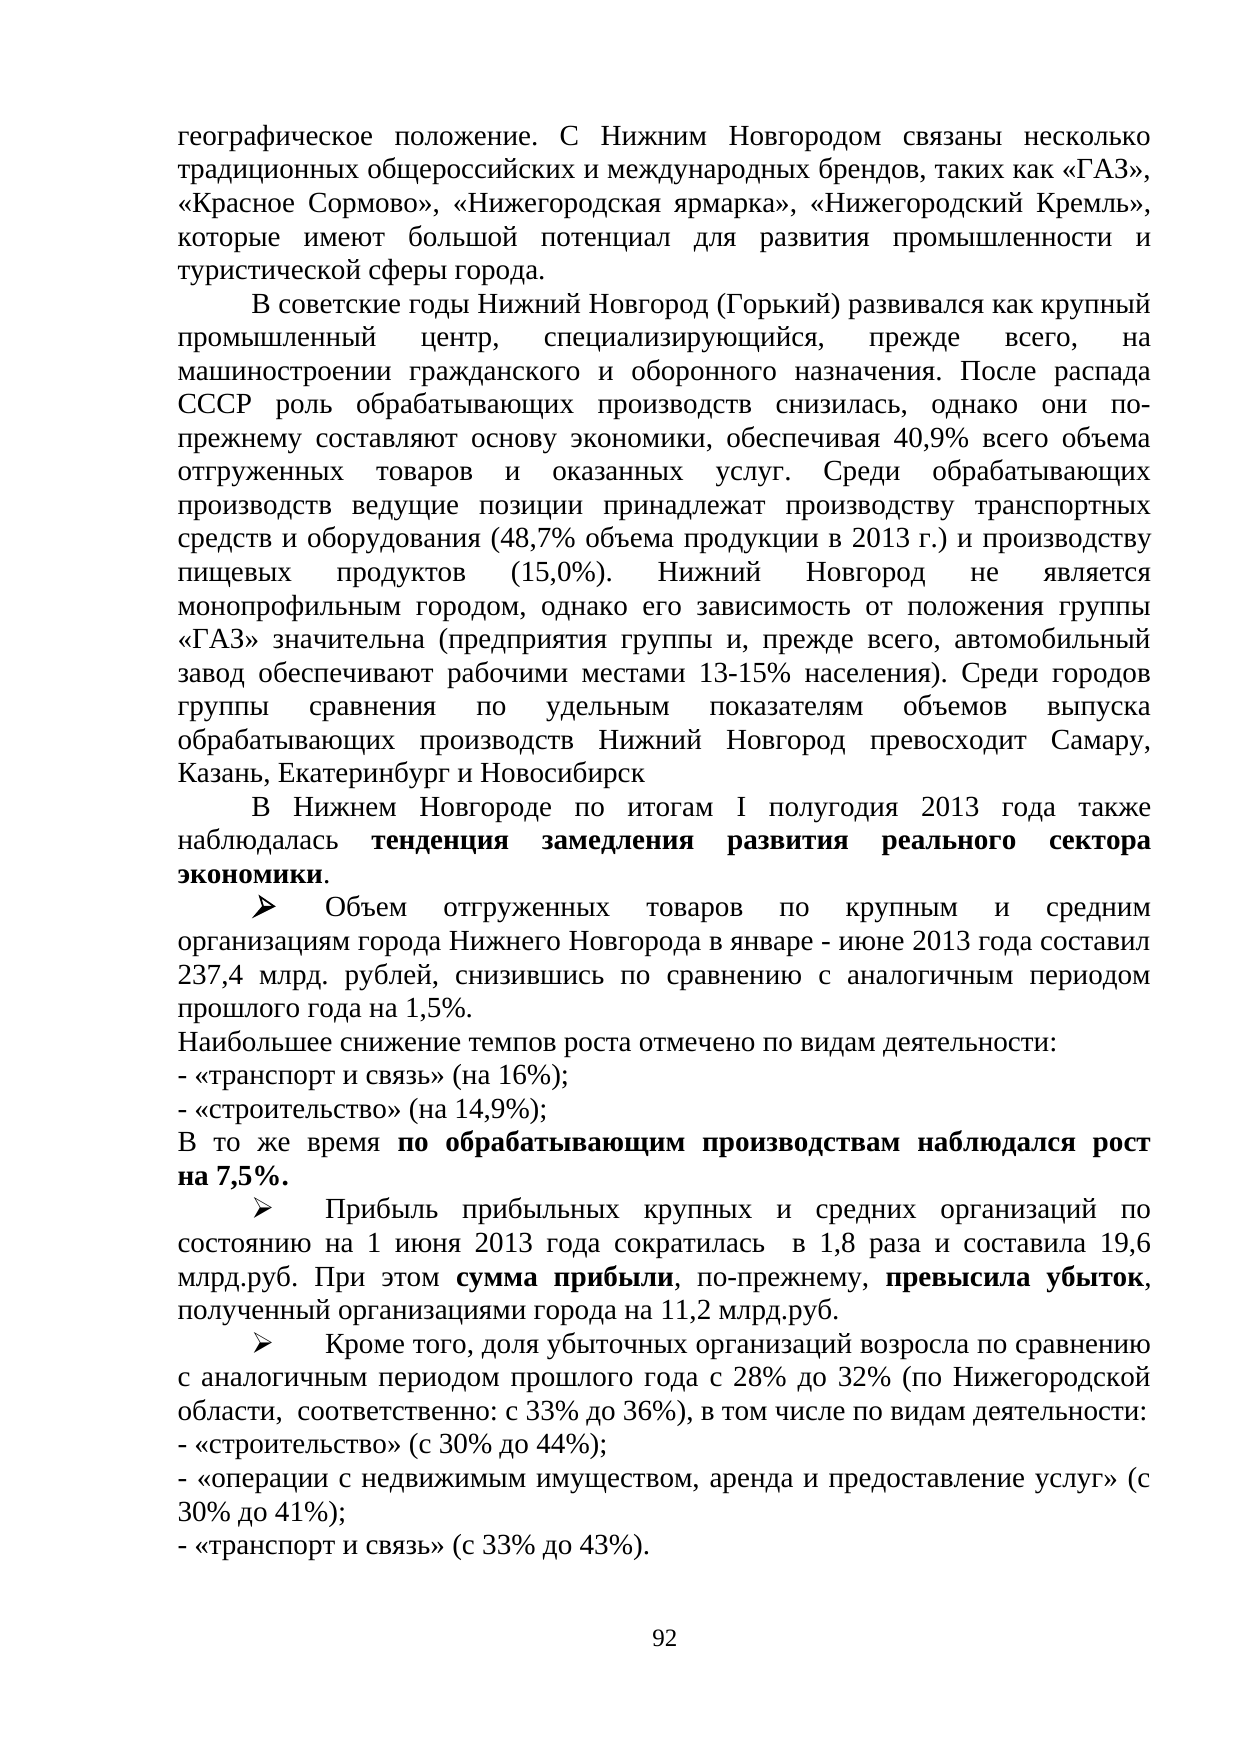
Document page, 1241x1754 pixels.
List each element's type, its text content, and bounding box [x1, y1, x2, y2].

text - «операции с недвижимым имуществом, аренда и предоставление услуг» (с 30% до 41%); [177, 1460, 1152, 1527]
text В Нижнем Новгороде по итогам I полугодия 2013 года также наблюдалась тенденция замедления развития реального сектора экономики. [177, 789, 1152, 889]
text - «транспорт и связь» (с 33% до 43%). [177, 1527, 1152, 1561]
text В советские годы Нижний Новгород (Горький) развивался как крупный промышленный центр, специализирующийся, прежде всего, на машиностроении гражданского и оборонного назначения. После распада СССР роль обрабатывающих производств снизилась, однако они по-прежнему составляют основу экономики, обеспечивая 40,9% всего объема отгруженных товаров и оказанных услуг. Среди обрабатывающих производств ведущие позиции принадлежат производству транспортных средств и оборудования (48,7% объема продукции в 2013 г.) и производству пищевых продуктов (15,0%). Нижний Новгород не является монопрофильным городом, однако его зависимость от положения группы «ГАЗ» значительна (предприятия группы и, прежде всего, автомобильный завод обеспечивают рабочими местами 13-15% населения). Среди городов группы сравнения по удельным показателям объемов выпуска обрабатывающих производств Нижний Новгород превосходит Самару, Казань, Екатеринбург и Новосибирск [177, 286, 1152, 789]
list Прибыль прибыльных крупных и средних организаций по состоянию на 1 июня 2013 года сократилась в 1,8 раза и составила 19,6 млрд.руб. При этом сумма прибыли, по-прежнему, превысила убыток, полученный организациями города на 11,2 млрд.руб. [177, 1192, 1152, 1326]
text - «строительство» (с 30% до 44%); [177, 1427, 1152, 1460]
text В то же время по обрабатывающим производствам наблюдался рост на 7,5%. [177, 1124, 1152, 1192]
list Кроме того, доля убыточных организаций возросла по сравнению с аналогичным периодом прошлого года с 28% до 32% (по Нижегородской области, соответственно: с 33% до 36%), в том числе по видам деятельности: [177, 1326, 1152, 1427]
text - «строительство» (на 14,9%); [177, 1091, 1152, 1124]
text - «транспорт и связь» (на 16%); [177, 1057, 1152, 1091]
text Наибольшее снижение темпов роста отмечено по видам деятельности: [177, 1024, 1152, 1057]
list Объем отгруженных товаров по крупным и средним организациям города Нижнего Новгорода в январе - июне 2013 года составил 237,4 млрд. рублей, снизившись по сравнению с аналогичным периодом прошлого года на 1,5%. [177, 889, 1152, 1024]
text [177, 118, 1152, 286]
